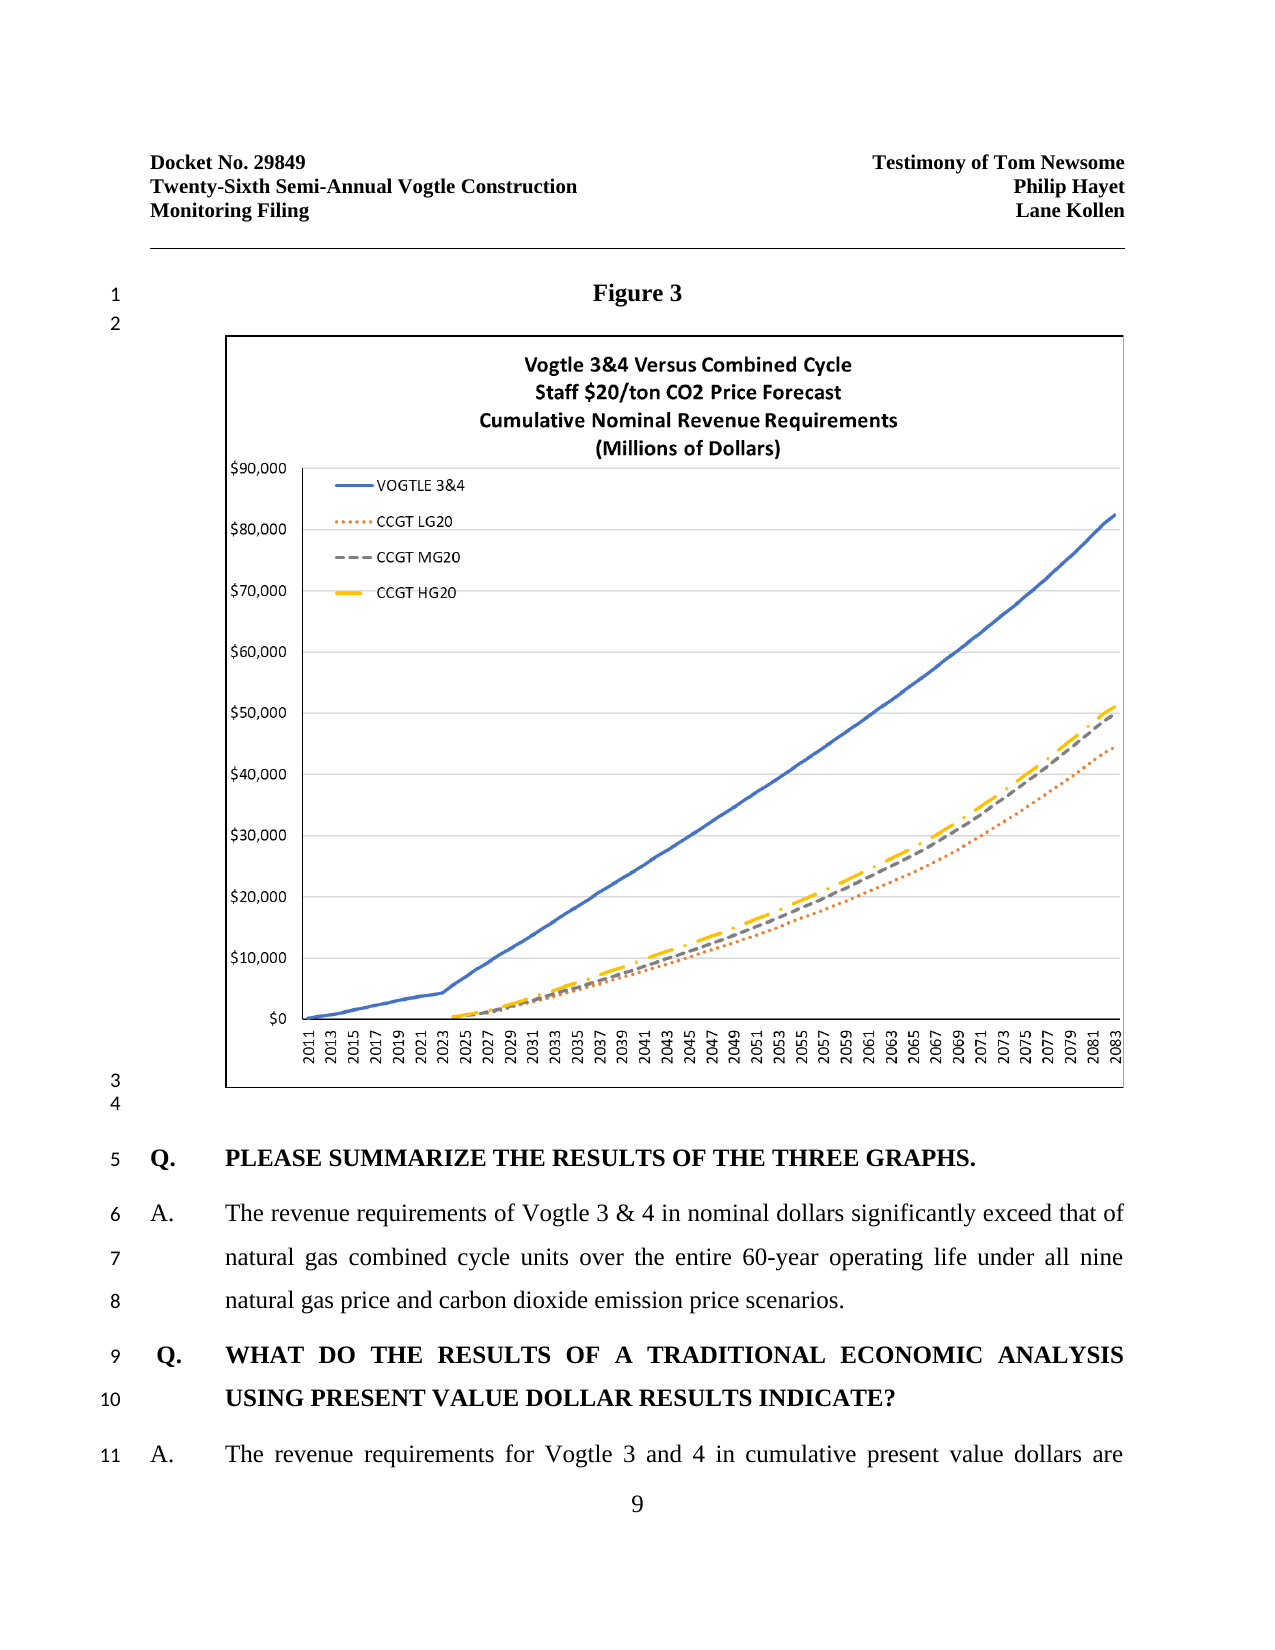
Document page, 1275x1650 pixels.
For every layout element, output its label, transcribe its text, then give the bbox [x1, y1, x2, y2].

text Q. PLEASE SUMMARIZE THE RESULTS OF THE THREE GRAPHS. [150, 1143, 1125, 1172]
picture [225, 335, 1124, 1088]
text Q. WHAT DO THE RESULTS OF A TRADITIONAL ECONOMIC ANALYSIS USING PRESENT VALUE DOLLAR RESULTS INDICATE? [150, 1340, 1125, 1412]
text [150, 1439, 1125, 1468]
text Figure 3 [150, 278, 1125, 307]
text A. The revenue requirements of Vogtle 3 & 4 in nominal dollars significantly exceed that of natural gas combined cycle units over the entire 60-year operating life under all nine natural gas price and carbon dioxide emission price scenarios. [150, 1198, 1125, 1313]
